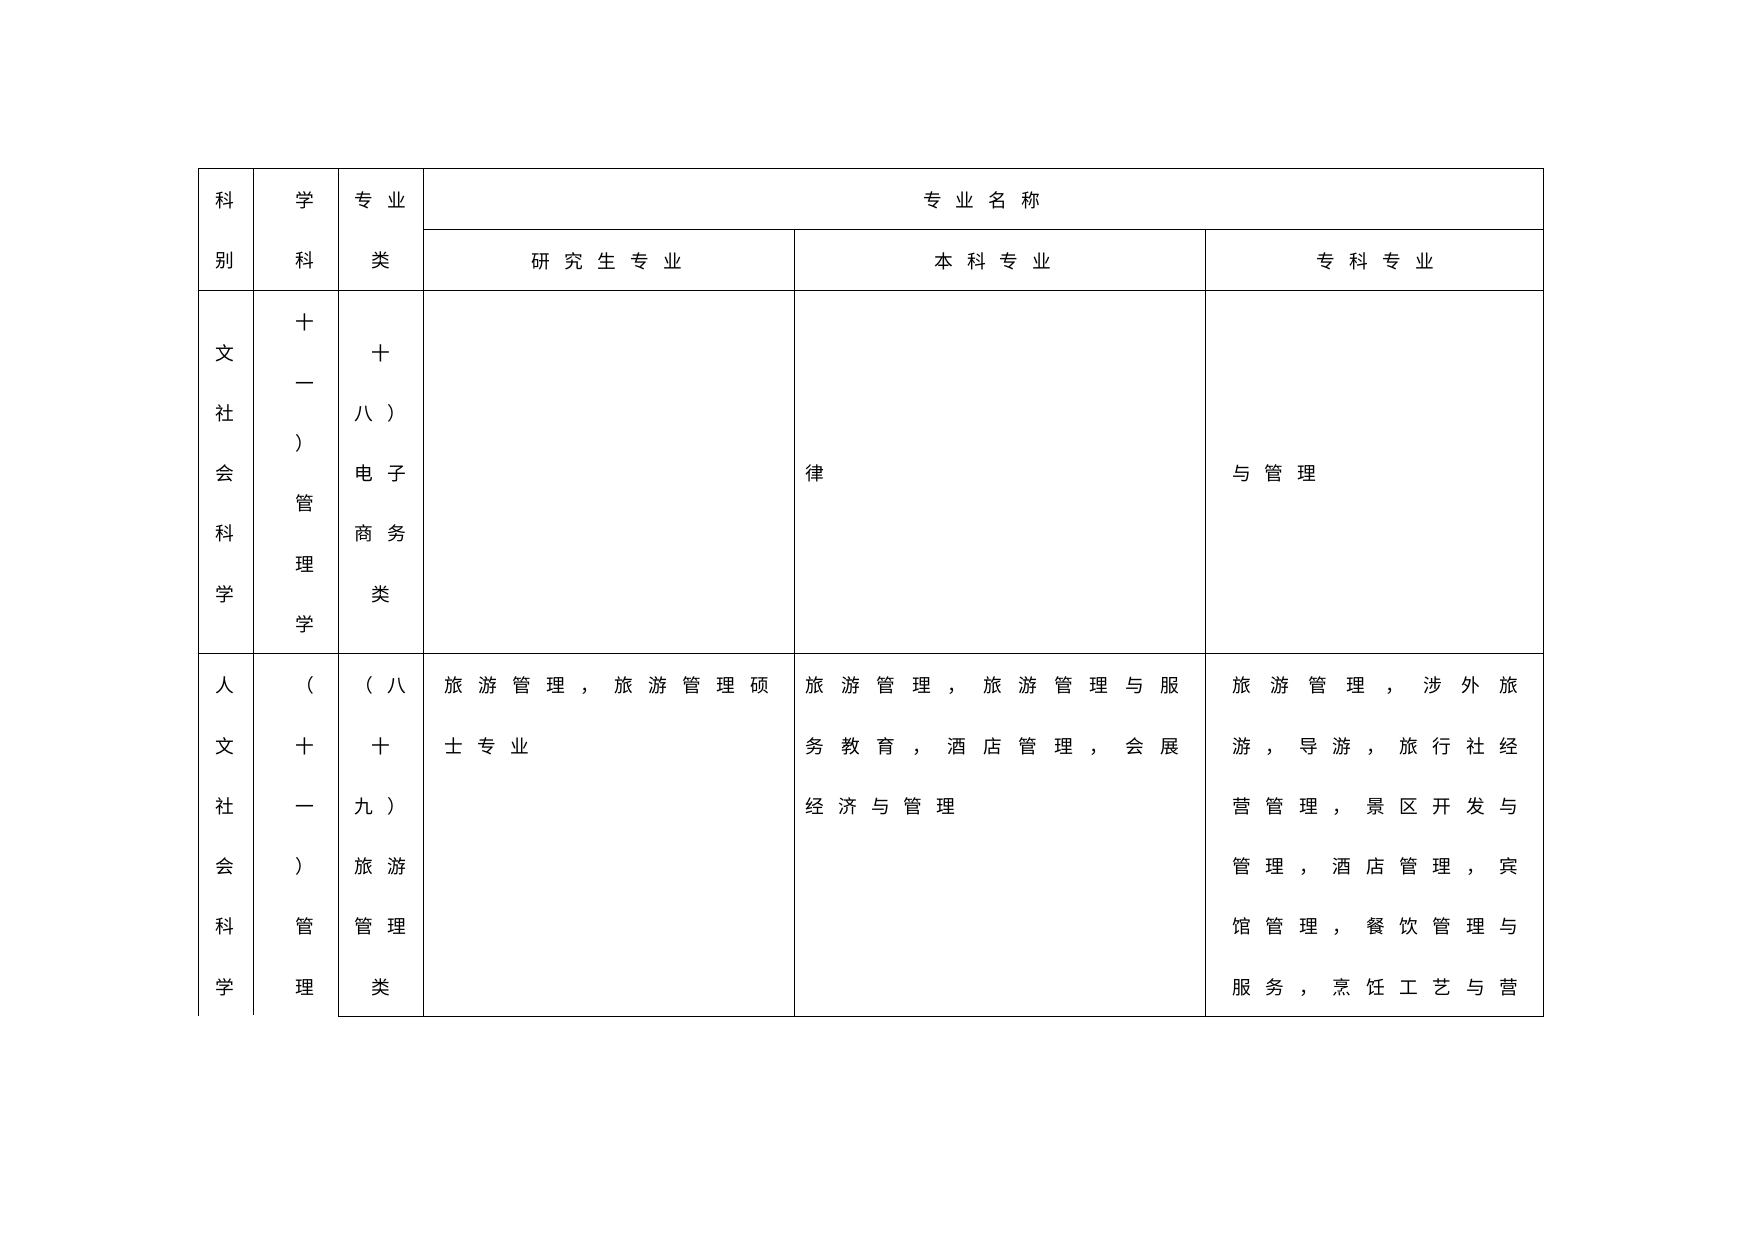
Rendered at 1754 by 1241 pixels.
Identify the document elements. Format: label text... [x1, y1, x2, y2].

table_cell 人文社会科学 [199, 291, 253, 653]
table_header 专业类 [339, 169, 423, 290]
table_cell 人文社会科学 [199, 654, 253, 1016]
table_header 学科 门类 [254, 169, 338, 290]
table_cell 电子商务，广告经营与管理 [1206, 291, 1543, 653]
table_cell （十一） 管理学 [253, 654, 338, 1016]
table_cell [424, 291, 794, 653]
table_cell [1206, 654, 1543, 1016]
table_cell 专科专业 [1206, 230, 1543, 290]
table_header 专业名称 [424, 169, 1543, 229]
table_cell 旅游管理，旅游管理与服务教育，酒店管理，会展经济与管理 [795, 654, 1205, 1016]
table_header 科别 [199, 169, 253, 290]
table_cell 旅游管理，旅游管理硕士专业 [424, 654, 794, 1016]
table_cell （八十八） 电子 商务类 [339, 291, 423, 653]
table_cell 本科专业 [795, 230, 1205, 290]
table_cell （十一） 管理学 [254, 291, 338, 653]
table_cell （八十九） 旅游 管理类 [339, 654, 423, 1016]
table_cell 研究生专业 [424, 230, 794, 290]
table_cell 电子商务，电子商务及法律 [795, 291, 1205, 653]
